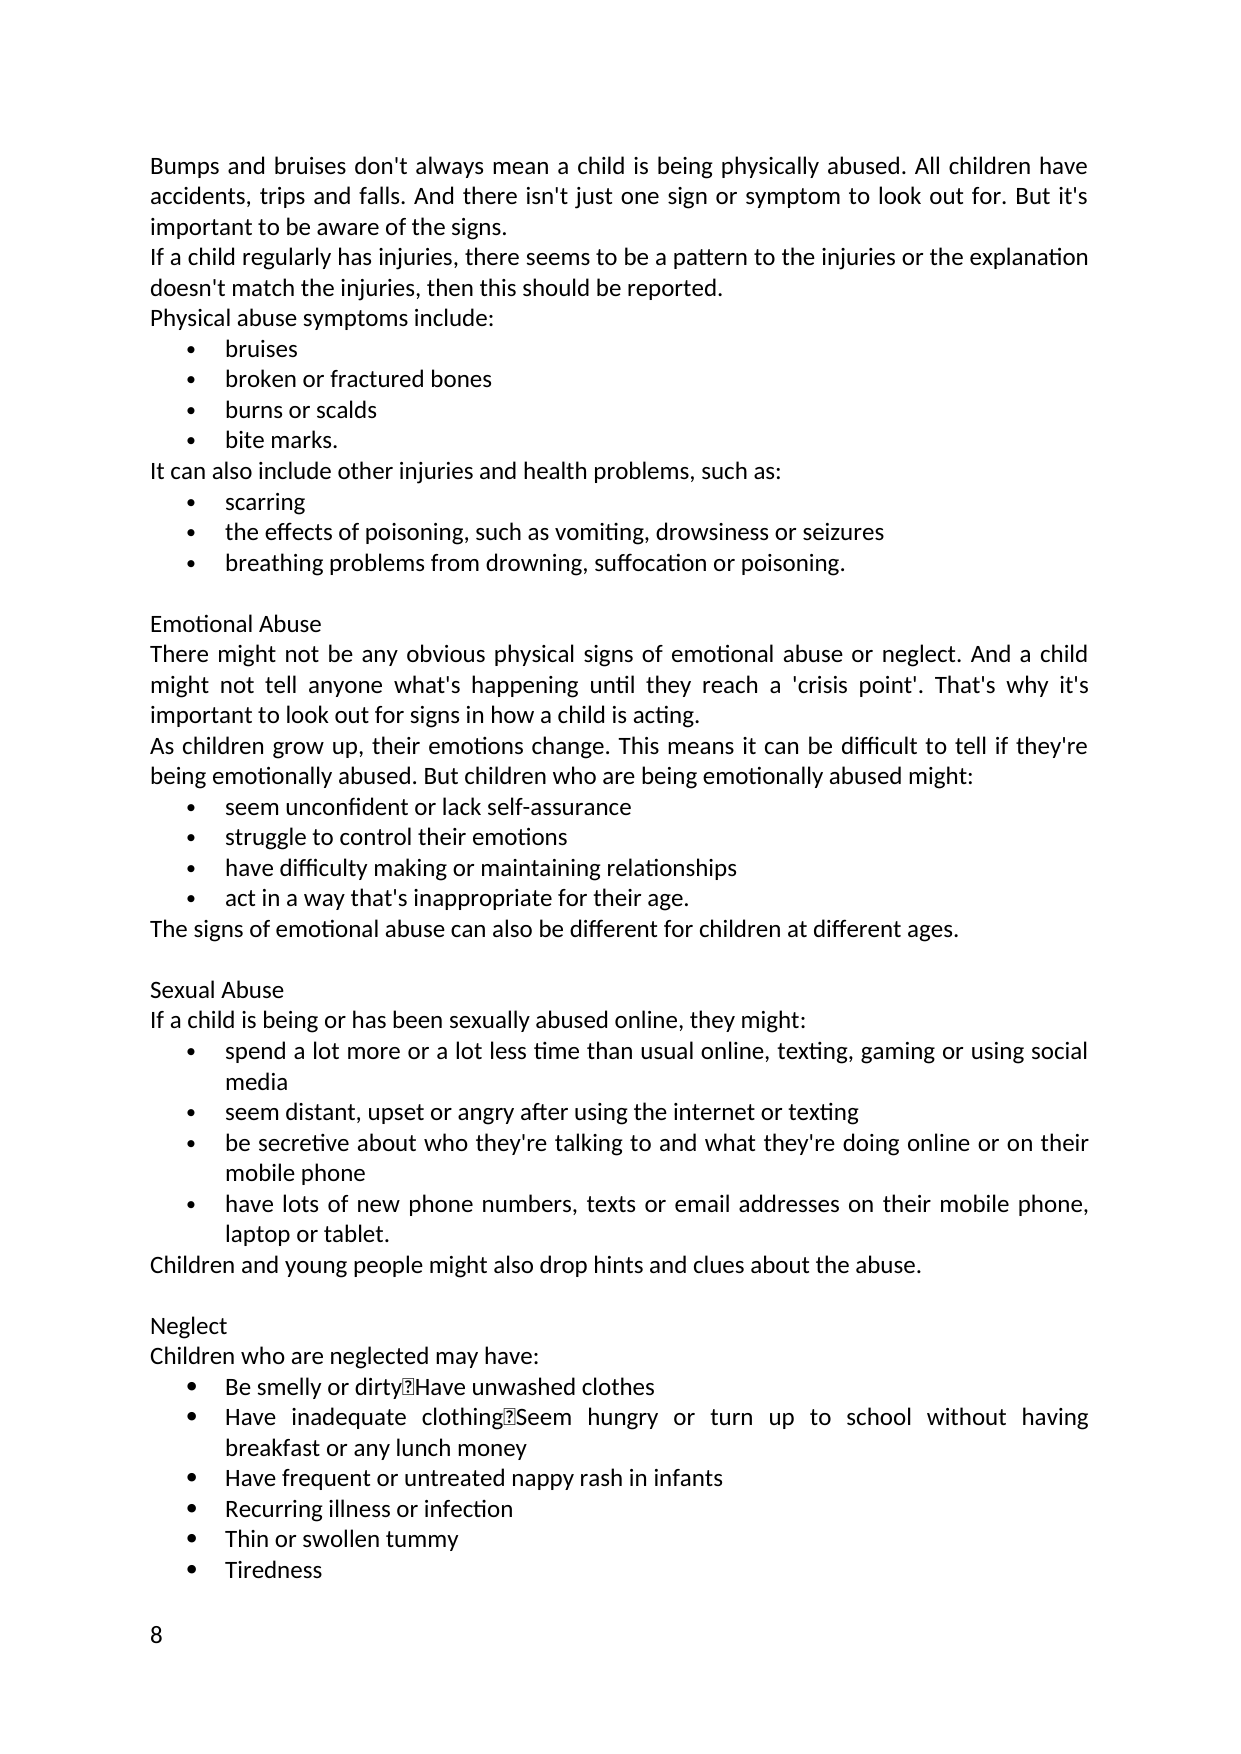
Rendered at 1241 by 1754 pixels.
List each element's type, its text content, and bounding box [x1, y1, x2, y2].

text Neglect [150, 1310, 1090, 1340]
list have lots of new phone numbers, texts or email addresses on their mobile phone, laptop or tablet. [187, 1188, 1090, 1249]
list Have frequent or untreated nappy rash in infants [187, 1462, 1090, 1493]
text If a child regularly has injuries, there seems to be a pattern to the injuries or the explanation doesn't match the injuries, then this should be reported. [150, 242, 1090, 303]
list be secretive about who they're talking to and what they're doing online or on their mobile phone [187, 1127, 1090, 1188]
text If a child is being or has been sexually abused online, they might: [150, 1004, 1090, 1035]
list bite marks. [187, 425, 1090, 455]
list Thin or swollen tummy [187, 1523, 1090, 1554]
list breathing problems from drowning, suffocation or poisoning. [187, 547, 1090, 577]
list seem unconfident or lack self-assurance [187, 791, 1090, 821]
list Tiredness [187, 1554, 1090, 1584]
text Sexual Abuse [150, 974, 1090, 1004]
text Emotional Abuse [150, 608, 1090, 638]
list Have inadequate clothingSeem hungry or turn up to school without having breakfast or any lunch money [187, 1401, 1090, 1462]
text Bumps and bruises don't always mean a child is being physically abused. All children have accidents, trips and falls. And there isn't just one sign or symptom to look out for. But it's important to be aware of the signs. [150, 150, 1090, 242]
list act in a way that's inappropriate for their age. [187, 882, 1090, 913]
list the effects of poisoning, such as vomiting, drowsiness or seizures [187, 516, 1090, 547]
list scarring [187, 486, 1090, 516]
text There might not be any obvious physical signs of emotional abuse or neglect. And a child might not tell anyone what's happening until they reach a 'crisis point'. That's why it's important to look out for signs in how a child is acting. [150, 638, 1090, 730]
text It can also include other injuries and health problems, such as: [150, 455, 1090, 486]
text Children who are neglected may have: [150, 1340, 1090, 1371]
text Physical abuse symptoms include: [150, 303, 1090, 333]
list Recurring illness or infection [187, 1493, 1090, 1523]
text As children grow up, their emotions change. This means it can be difficult to tell if they're being emotionally abused. But children who are being emotionally abused might: [150, 730, 1090, 791]
list bruises [187, 333, 1090, 364]
list broken or fractured bones [187, 364, 1090, 394]
list have difficulty making or maintaining relationships [187, 852, 1090, 882]
text Children and young people might also drop hints and clues about the abuse. [150, 1249, 1090, 1279]
list Be smelly or dirtyHave unwashed clothes [187, 1371, 1090, 1401]
list burns or scalds [187, 394, 1090, 425]
list seem distant, upset or angry after using the internet or texting [187, 1096, 1090, 1127]
list spend a lot more or a lot less time than usual online, texting, gaming or using social media [187, 1035, 1090, 1096]
list struggle to control their emotions [187, 821, 1090, 852]
text The signs of emotional abuse can also be different for children at different ages. [150, 913, 1090, 943]
